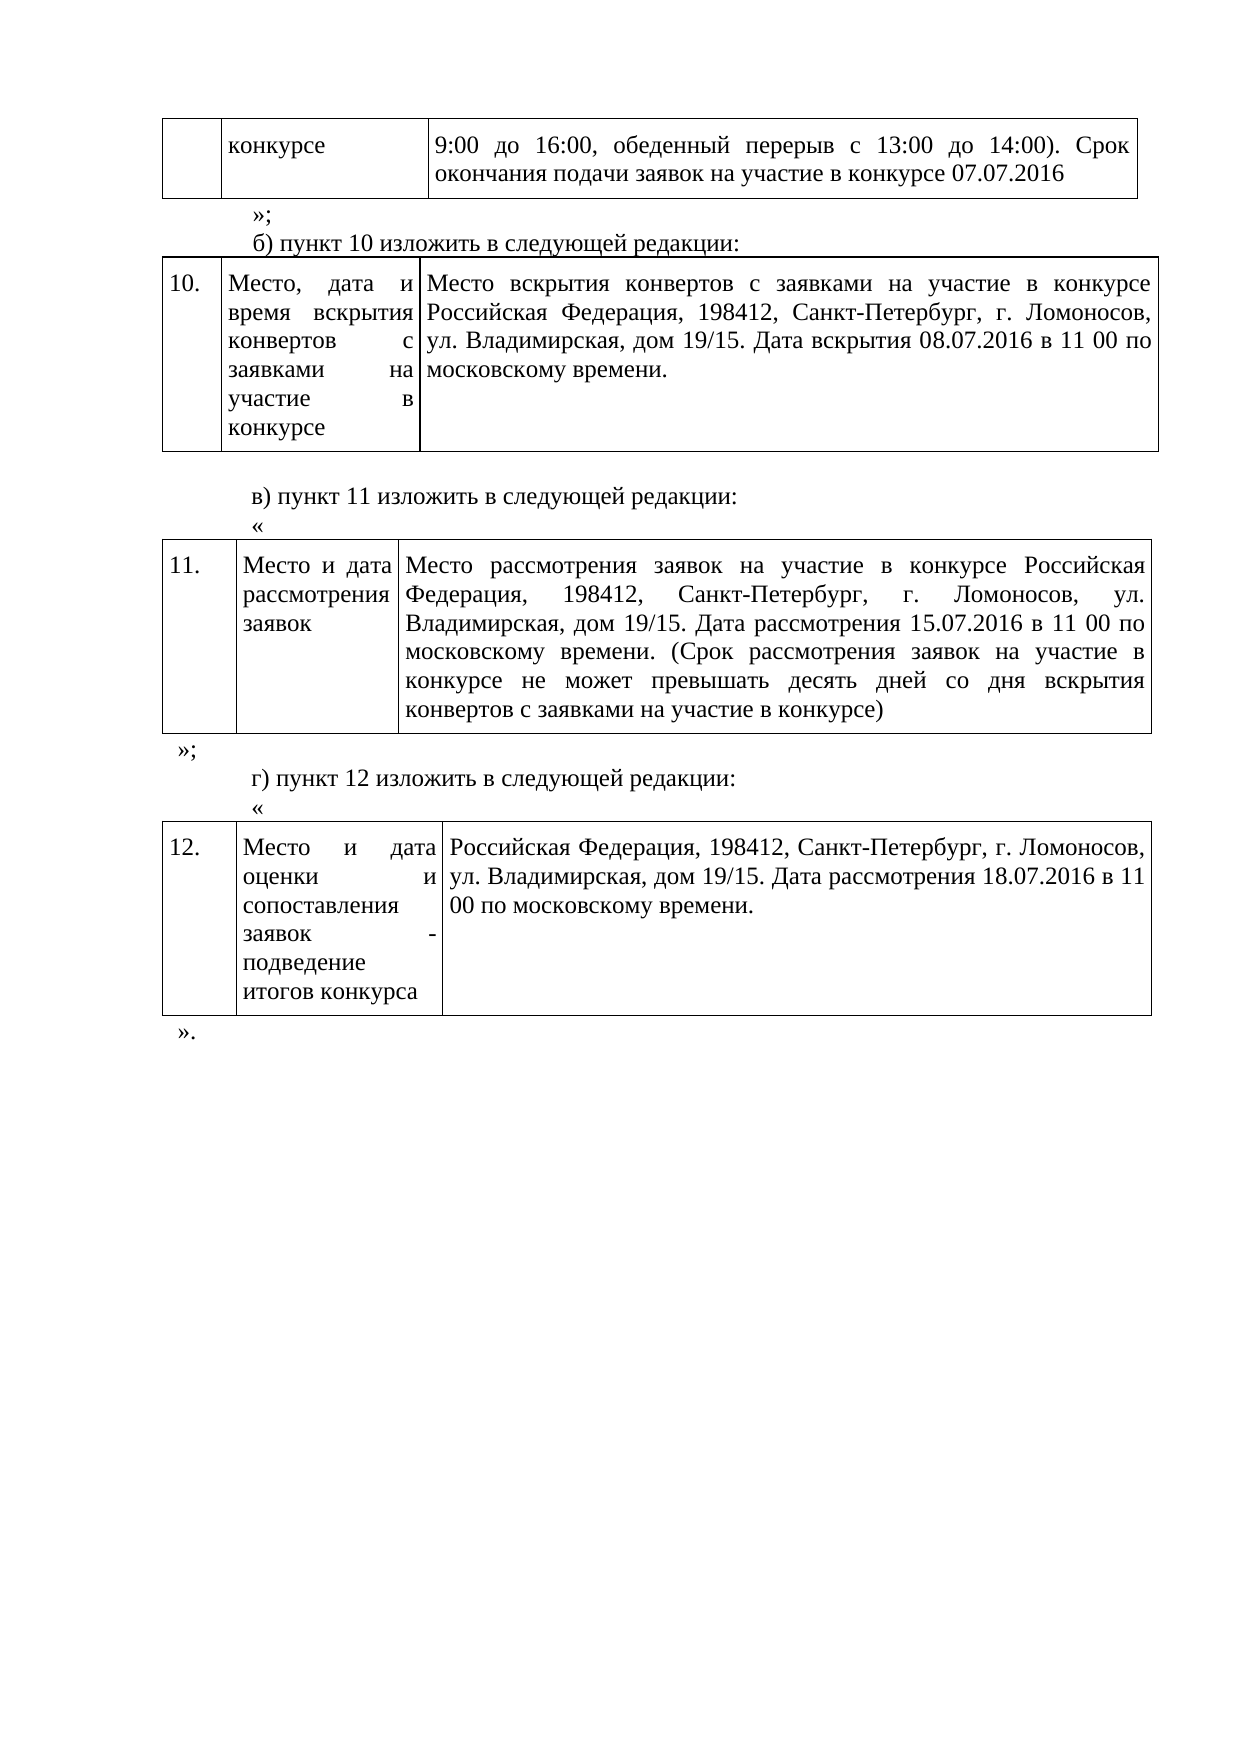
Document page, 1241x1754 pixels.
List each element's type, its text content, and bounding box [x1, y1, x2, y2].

list г) пункт 12 изложить в следующей редакции: [177, 763, 1152, 792]
list »; [252, 199, 1152, 228]
table_header Место, дата и время вскрытия конвертов с заявками на участие в конкурсе [222, 258, 419, 451]
table_header 8. [163, 119, 221, 198]
table_header Место и дата оценки и сопоставления заявок -подведение итогов конкурса [237, 822, 442, 1015]
list « [177, 792, 1152, 821]
table_header 10. [163, 258, 221, 451]
list ». [177, 1016, 1152, 1045]
table_header Место вскрытия конвертов с заявками на участие в конкурсе Российская Федерация, 198412, Санкт-Петербург, г. Ломоносов, ул. Владимирская, дом 19/15. Дата вскрытия 08.07.2016 в 11 00 по московскому времени. [421, 258, 1158, 451]
table_header Место рассмотрения заявок на участие в конкурсе Российская Федерация, 198412, Санкт-Петербург, г. Ломоносов, ул. Владимирская, дом 19/15. Дата рассмотрения 15.07.2016 в 11 00 по московскому времени. (Срок рассмотрения заявок на участие в конкурсе не может превышать десять дней со дня вскрытия конвертов с заявками на участие в конкурсе) [399, 540, 1151, 733]
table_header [222, 119, 428, 198]
list в) пункт 11 изложить в следующей редакции: [177, 481, 1152, 510]
table_header 11. [163, 540, 236, 733]
table_header 12. [163, 822, 236, 1015]
table_header Место и дата рассмотрения заявок [237, 540, 398, 733]
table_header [429, 119, 1137, 198]
list б) пункт 10 изложить в следующей редакции: [252, 228, 1152, 256]
table_header Российская Федерация, 198412, Санкт-Петербург, г. Ломоносов, ул. Владимирская, дом 19/15. Дата рассмотрения 18.07.2016 в 11 00 по московскому времени. [443, 822, 1151, 1015]
list « [177, 510, 1152, 538]
list »; [177, 734, 1152, 763]
